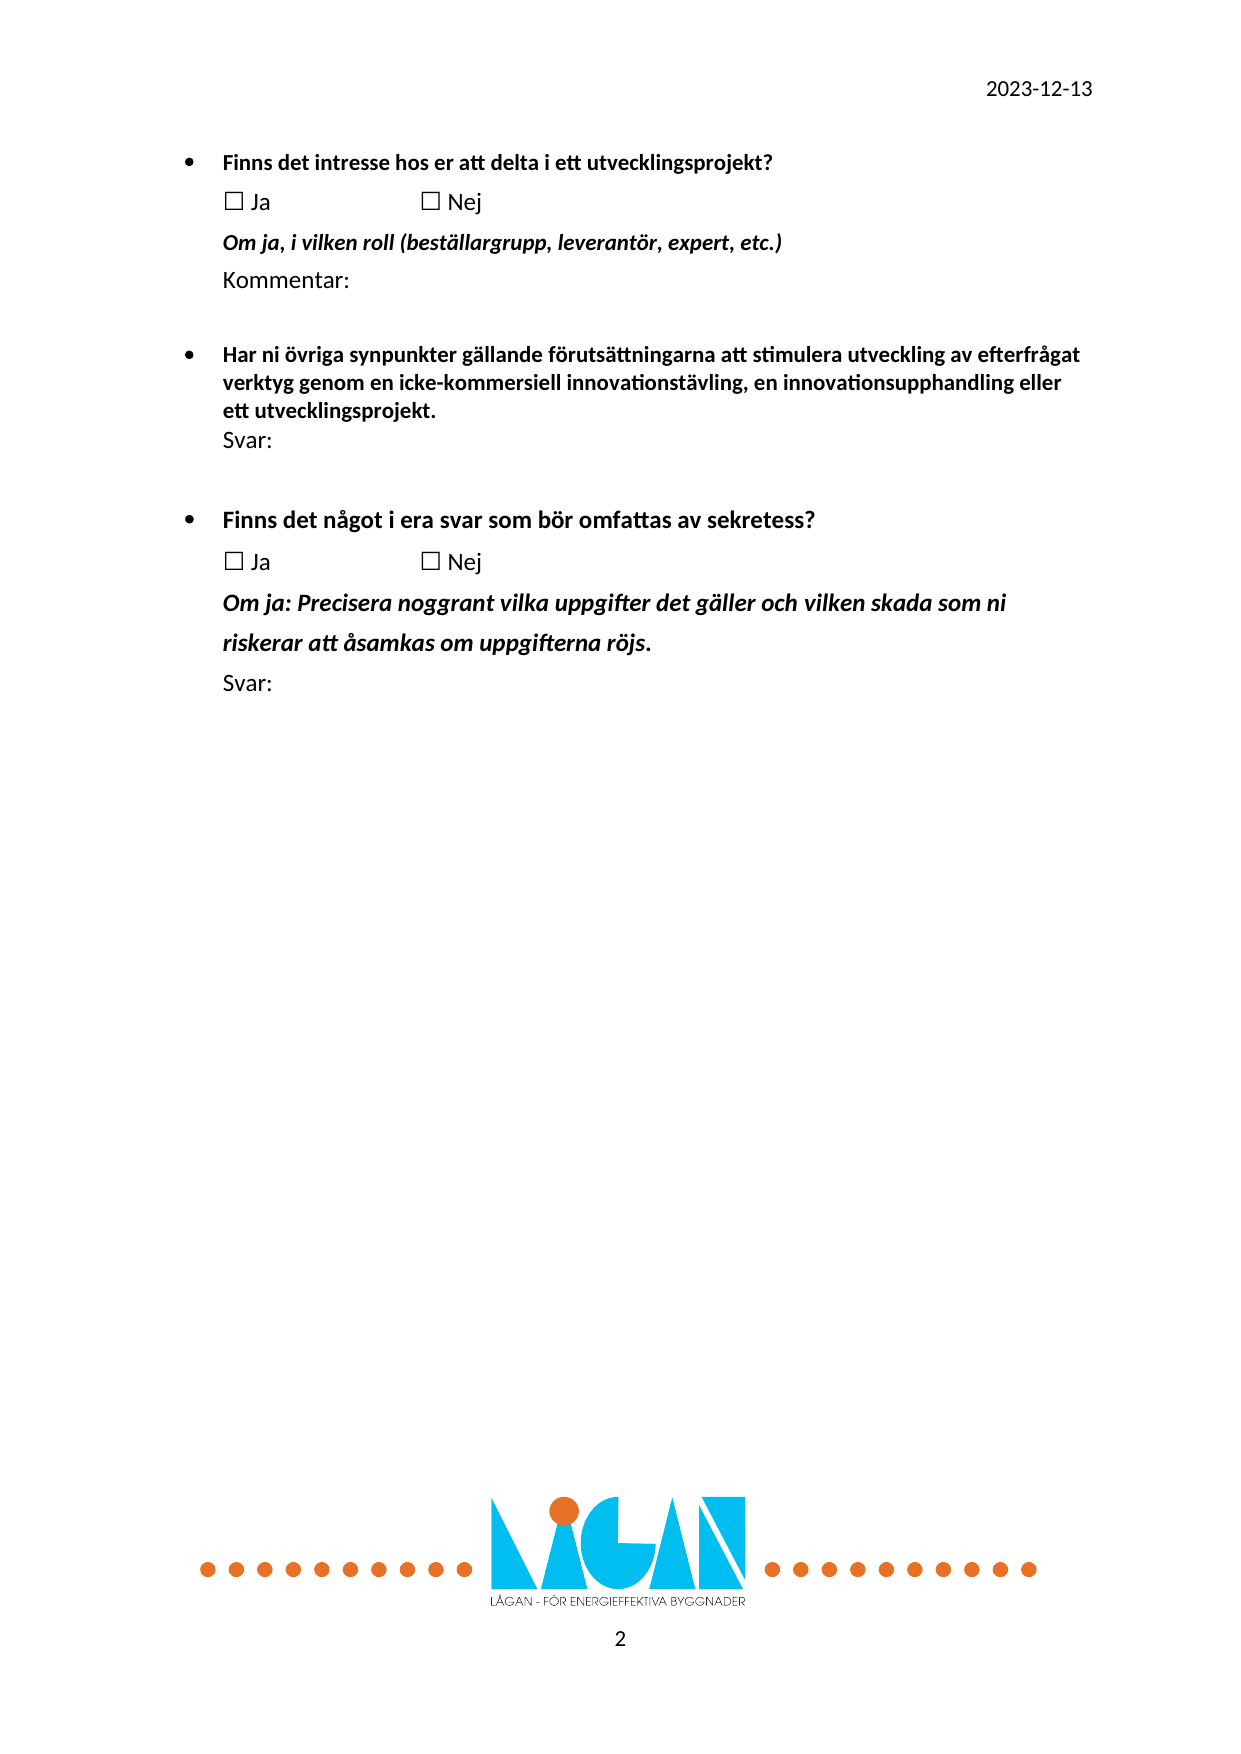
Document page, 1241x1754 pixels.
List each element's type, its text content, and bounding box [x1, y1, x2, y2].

text Ja Nej [185, 543, 1093, 577]
list Finns det något i era svar som bör omfattas av sekretess? [185, 504, 1093, 534]
list Har ni övriga synpunkter gällande förutsättningarna att stimulera utveckling av efterfrågat verktyg genom en icke-kommersiell innovationstävling, en innovationsupphandling eller ett utvecklingsprojekt. [185, 341, 1093, 424]
list Om ja, i vilken roll (beställargrupp, leverantör, expert, etc.) [223, 228, 1093, 256]
text Svar: [148, 424, 1093, 455]
list Finns det intresse hos er att delta i ett utvecklingsprojekt? [185, 148, 1093, 176]
picture [148, 1477, 1093, 1625]
list Ja Nej [223, 184, 1093, 218]
text Kommentar: [148, 264, 1093, 295]
text Svar: [185, 667, 1093, 697]
text Om ja: Precisera noggrant vilka uppgifter det gäller och vilken skada som ni riskerar att åsamkas om uppgifterna röjs. [223, 588, 1093, 658]
